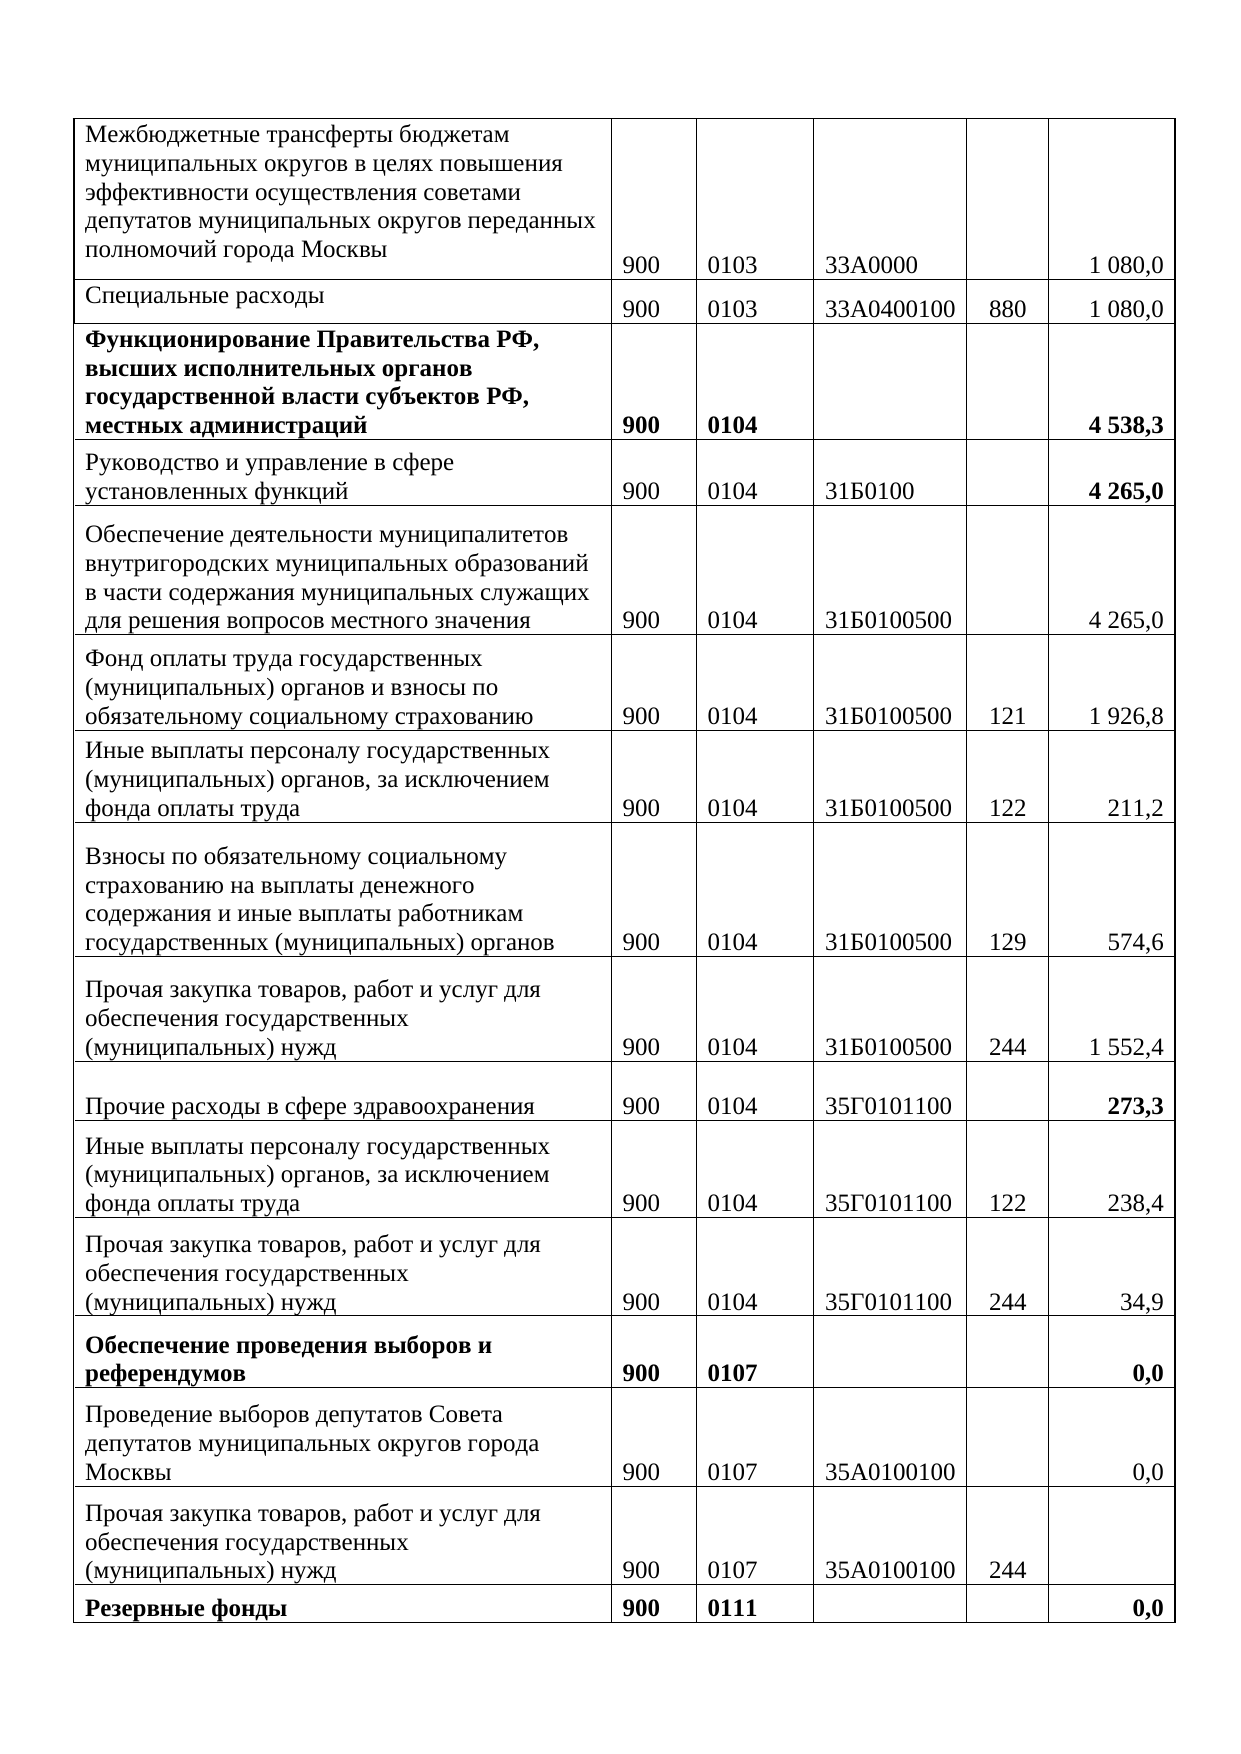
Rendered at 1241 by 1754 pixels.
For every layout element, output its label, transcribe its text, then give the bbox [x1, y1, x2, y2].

table_cell 129 [967, 823, 1048, 956]
table_cell 35Г0101100 [814, 1121, 966, 1217]
table_cell [967, 1062, 1048, 1120]
table_cell 900 [612, 823, 696, 956]
table_cell [967, 1585, 1048, 1622]
table_cell 35А0100100 [814, 1388, 966, 1486]
table_cell 0107 [697, 1487, 813, 1584]
table_cell 33А0400100 [814, 280, 966, 323]
table_cell Обеспечение деятельности муниципалитетов внутригородских муниципальных образований в части содержания муниципальных служащих для решения вопросов местного значения [74, 505, 611, 634]
table_cell 1 080,0 [1049, 119, 1174, 279]
table_cell 31Б0100500 [814, 506, 966, 634]
table_cell 31Б0100500 [814, 957, 966, 1061]
table_cell 33А0000 [814, 119, 966, 279]
table_cell 4 265,0 [1049, 506, 1174, 634]
table_cell 900 [612, 280, 696, 323]
table_cell 35Г0101100 [814, 1062, 966, 1120]
table_cell 1 552,4 [1049, 957, 1174, 1061]
table_cell Специальные расходы [75, 280, 611, 323]
table_cell 900 [612, 635, 696, 729]
table_cell 0104 [697, 1218, 813, 1315]
table_cell Фонд оплаты труда государственных (муниципальных) органов и взносы по обязательному социальному страхованию [74, 634, 611, 729]
table_cell 900 [612, 324, 696, 439]
table_cell 122 [967, 1121, 1048, 1217]
table_cell 900 [612, 506, 696, 634]
table_cell 900 [612, 957, 696, 1061]
table_cell 900 [612, 440, 696, 504]
table_cell 122 [967, 731, 1048, 822]
table_cell Межбюджетные трансферты бюджетам муниципальных округов в целях повышения эффективности осуществления советами депутатов муниципальных округов переданных полномочий города Москвы [75, 119, 611, 279]
table_cell 574,6 [1049, 823, 1174, 956]
table_cell 900 [612, 1316, 696, 1387]
table_cell 211,2 [1049, 731, 1174, 822]
table_cell [967, 324, 1048, 439]
table_cell 0,0 [1049, 1585, 1174, 1622]
table_cell 1 080,0 [1049, 280, 1174, 323]
table_cell 31Б0100500 [814, 823, 966, 956]
table_cell 0111 [697, 1585, 813, 1622]
table_cell 900 [612, 1487, 696, 1584]
table_cell 0104 [697, 823, 813, 956]
table_cell 0104 [697, 1121, 813, 1217]
table_cell 0107 [697, 1388, 813, 1486]
table_cell 0104 [697, 957, 813, 1061]
table_cell 900 [612, 1062, 696, 1120]
table_cell 0104 [697, 1062, 813, 1120]
table_cell 0107 [697, 1316, 813, 1387]
table_cell 244 [967, 1218, 1048, 1315]
table_cell [814, 324, 966, 439]
table_cell 0104 [697, 731, 813, 822]
table_cell 31Б0100500 [814, 731, 966, 822]
table_cell 0103 [697, 119, 813, 279]
table_cell 900 [612, 1121, 696, 1217]
table_cell 0104 [697, 440, 813, 504]
table_cell 35А0100100 [814, 1487, 966, 1584]
table_cell 238,4 [1049, 1121, 1174, 1217]
table_cell Взносы по обязательному социальному страхованию на выплаты денежного содержания и иные выплаты работникам государственных (муниципальных) органов [74, 822, 611, 956]
table_cell 900 [612, 731, 696, 822]
table_cell 31Б0100 [814, 440, 966, 504]
table_cell 1 926,8 [1049, 635, 1174, 729]
table_cell [967, 119, 1048, 279]
table_cell 880 [967, 280, 1048, 323]
table_cell 900 [612, 1218, 696, 1315]
table_cell 900 [612, 119, 696, 279]
table_cell 4 265,0 [1049, 440, 1174, 504]
table_cell 0104 [697, 506, 813, 634]
table_cell 4 538,3 [1049, 324, 1174, 439]
table_cell [967, 506, 1048, 634]
table_cell Прочая закупка товаров, работ и услуг для обеспечения государственных (муниципальных) нужд [74, 956, 611, 1061]
table_cell [814, 1316, 966, 1387]
table_cell Иные выплаты персоналу государственных (муниципальных) органов, за исключением фонда оплаты труда [74, 730, 611, 822]
table_cell 121 [967, 635, 1048, 729]
table_cell Обеспечение проведения выборов и референдумов [74, 1315, 611, 1387]
table_cell 34,9 [1049, 1218, 1174, 1315]
table_cell 900 [612, 1388, 696, 1486]
table_cell Руководство и управление в сфере установленных функций [74, 439, 611, 504]
table_cell 0104 [697, 324, 813, 439]
table_cell Иные выплаты персоналу государственных (муниципальных) органов, за исключением фонда оплаты труда [74, 1120, 611, 1217]
table_cell 0103 [697, 280, 813, 323]
table_cell 0,0 [1049, 1316, 1174, 1387]
table_cell 244 [967, 1487, 1048, 1584]
table_cell Резервные фонды [74, 1584, 611, 1622]
table_cell 244 [967, 957, 1048, 1061]
table_cell [967, 1316, 1048, 1387]
table_cell 0,0 [1049, 1388, 1174, 1486]
table_cell [967, 1388, 1048, 1486]
table_cell [814, 1585, 966, 1622]
table_cell Функционирование Правительства РФ, высших исполнительных органов государственной власти субъектов РФ, местных администраций [74, 324, 611, 439]
table_cell 31Б0100500 [814, 635, 966, 729]
table_cell Прочие расходы в сфере здравоохранения [74, 1061, 611, 1120]
table_cell 0104 [697, 635, 813, 729]
table_cell 900 [612, 1585, 696, 1622]
table_cell 273,3 [1049, 1062, 1174, 1120]
table_cell 35Г0101100 [814, 1218, 966, 1315]
table_cell Прочая закупка товаров, работ и услуг для обеспечения государственных (муниципальных) нужд [74, 1217, 611, 1315]
table_cell Прочая закупка товаров, работ и услуг для обеспечения государственных (муниципальных) нужд [74, 1486, 611, 1584]
table_cell [967, 440, 1048, 504]
table_cell Проведение выборов депутатов Совета депутатов муниципальных округов города Москвы [74, 1387, 611, 1486]
table_cell [1049, 1487, 1174, 1584]
